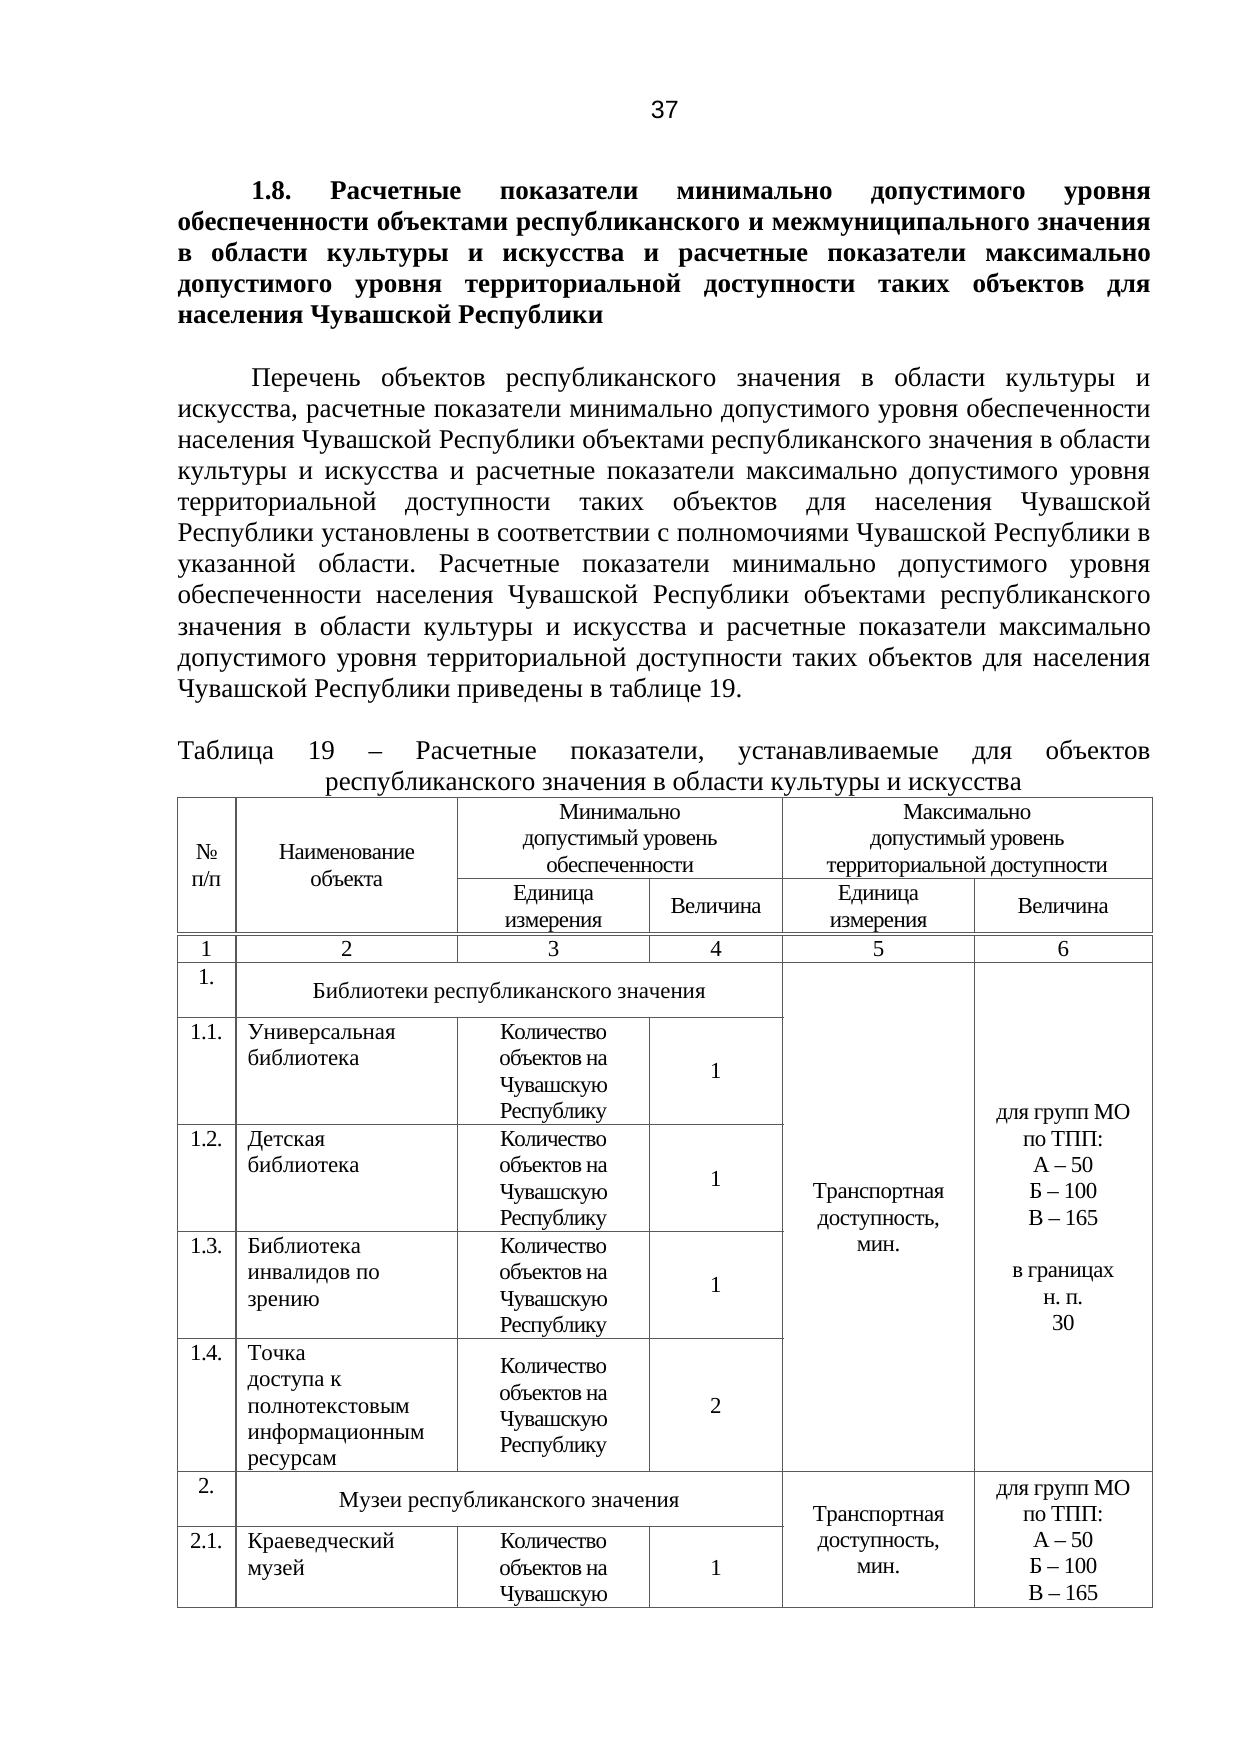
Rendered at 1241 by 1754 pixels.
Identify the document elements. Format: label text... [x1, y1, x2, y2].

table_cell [458, 1527, 469, 1606]
table_cell 1.4. [178, 1339, 235, 1471]
table_header Максимально допустимый уровень территориальной доступности [783, 798, 974, 878]
table_header Наименование объекта [237, 798, 457, 932]
table_cell Краеведческий музей [237, 1527, 457, 1606]
table_cell Музеи республиканского значения [237, 1472, 782, 1526]
table_cell Детская библиотека [237, 1125, 457, 1231]
table_cell Транспортная доступность, мин. [783, 963, 974, 1471]
table_cell Величина [650, 879, 782, 932]
table_cell 1 [650, 1232, 782, 1337]
table_header Максимально допустимый уровень территориальной доступности [975, 798, 1152, 878]
table_cell 1. [178, 963, 235, 1017]
table_cell 1.3. [178, 1232, 235, 1337]
table_cell Библиотека инвалидов по зрению [237, 1232, 457, 1337]
table_cell 2.1. [178, 1527, 235, 1606]
table_cell Транспортная доступность, мин. [783, 1472, 974, 1606]
table_cell для групп МО по ТПП: А – 50 Б – 100 В – 165 в границах н. п. 30 [975, 1472, 1152, 1606]
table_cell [638, 1527, 649, 1606]
table_header Минимально допустимый уровень обеспеченности [458, 798, 649, 878]
table_cell 1 [650, 1018, 782, 1123]
text 1.8. Расчетные показатели минимально допустимого уровня обеспеченности объектами республиканского и межмуниципального значения в области культуры и искусства и расчетные показатели максимально допустимого уровня территориальной доступности таких объектов для населения Чувашской Республики [177, 174, 1152, 329]
table_cell Универсальная библиотека [237, 1018, 457, 1123]
table_cell 1.1. [178, 1018, 235, 1123]
table_cell для групп МО по ТПП: А – 50 Б – 100 В – 165 в границах н. п. 30 [975, 963, 1152, 1471]
table_cell 1.2. [178, 1125, 235, 1231]
table_cell 1 [650, 1125, 782, 1231]
table_cell 2. [178, 1472, 235, 1526]
table_cell Библиотеки республиканского значения [237, 963, 782, 1017]
text Перечень объектов республиканского значения в области культуры и искусства, расчетные показатели минимально допустимого уровня обеспеченности населения Чувашской Республики объектами республиканского значения в области культуры и искусства и расчетные показатели максимально допустимого уровня территориальной доступности таких объектов для населения Чувашской Республики установлены в соответствии с полномочиями Чувашской Республики в указанной области. Расчетные показатели минимально допустимого уровня обеспеченности населения Чувашской Республики объектами республиканского значения в области культуры и искусства и расчетные показатели максимально допустимого уровня территориальной доступности таких объектов для населения Чувашской Республики приведены в таблице 19. [177, 361, 1152, 703]
table_header № п/п [178, 798, 235, 932]
table_cell Количество объектов на Чувашскую Республику [458, 1339, 649, 1471]
table_cell 1 [650, 1527, 782, 1606]
table_cell Величина [975, 879, 1152, 932]
text Таблица 19 – Расчетные показатели, устанавливаемые для объектов республиканского значения в области культуры и искусства [177, 734, 1152, 797]
table_header Минимально допустимый уровень обеспеченности [650, 798, 782, 878]
table_cell 2 [650, 1339, 782, 1471]
